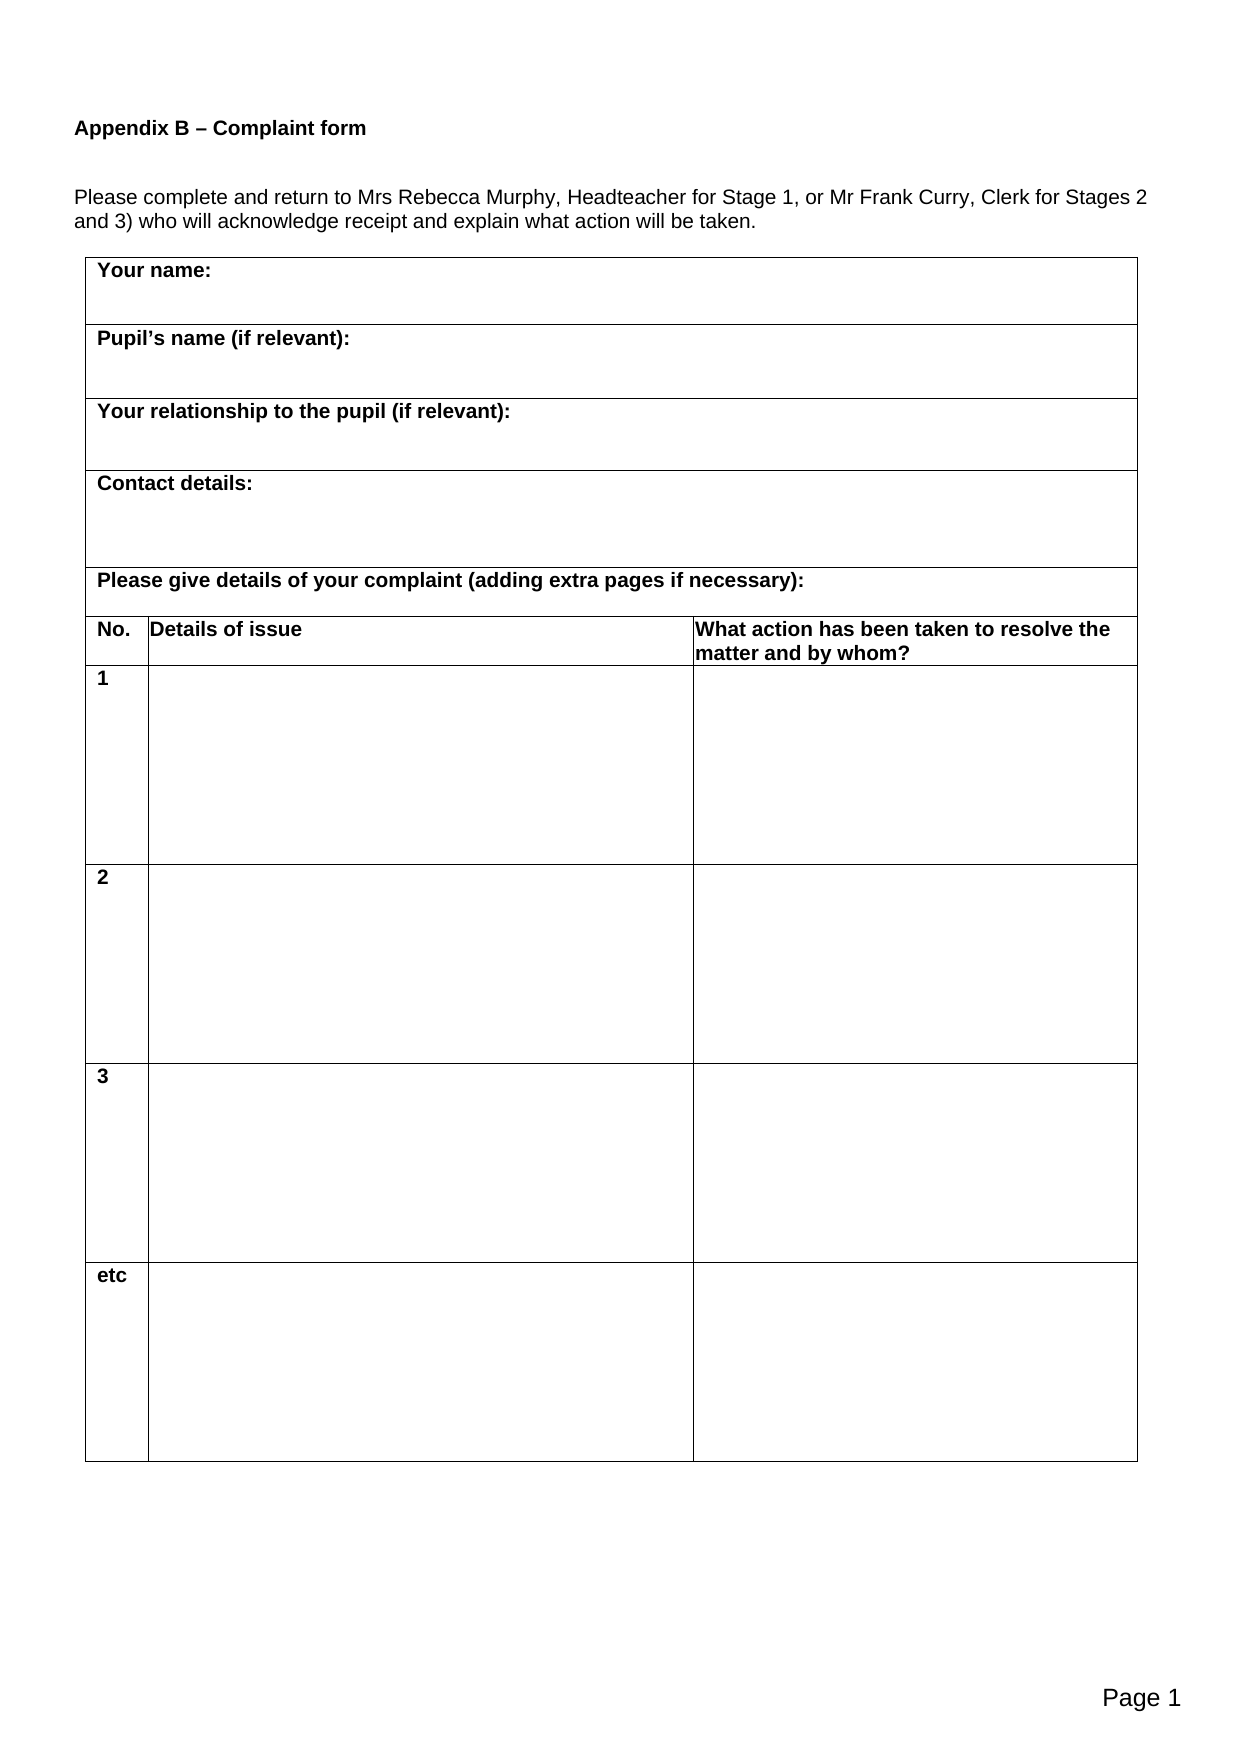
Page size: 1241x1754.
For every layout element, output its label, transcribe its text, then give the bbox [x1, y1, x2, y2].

table_cell 1 [86, 666, 148, 864]
table_cell [694, 865, 1137, 1063]
table_cell No. [86, 617, 148, 665]
table_cell [149, 865, 693, 1063]
table_header Your name: [86, 258, 1137, 324]
table_cell 3 [86, 1064, 148, 1262]
subtitle Appendix B – Complaint form [74, 116, 1181, 140]
table_cell 2 [86, 865, 148, 1063]
table_cell [694, 1263, 1137, 1461]
table_cell What action has been taken to resolve the matter and by whom? [694, 617, 1137, 665]
table_cell [694, 1064, 1137, 1262]
table_cell Please give details of your complaint (adding extra pages if necessary): [86, 568, 1137, 616]
table_cell [149, 1263, 693, 1461]
text Please complete and return to Mrs Rebecca Murphy, Headteacher for Stage 1, or Mr Frank Curry, Clerk for Stages 2 and 3) who will acknowledge receipt and explain what action will be taken. [74, 185, 1181, 233]
table_cell Pupil’s name (if relevant): [86, 325, 1137, 397]
table_cell Your relationship to the pupil (if relevant): [86, 399, 1137, 470]
table_cell [694, 666, 1137, 864]
table_cell Contact details: [86, 471, 1137, 567]
table_cell Details of issue [149, 617, 693, 665]
table_cell etc [86, 1263, 148, 1461]
table_cell [149, 1064, 693, 1262]
table_cell [149, 666, 693, 864]
